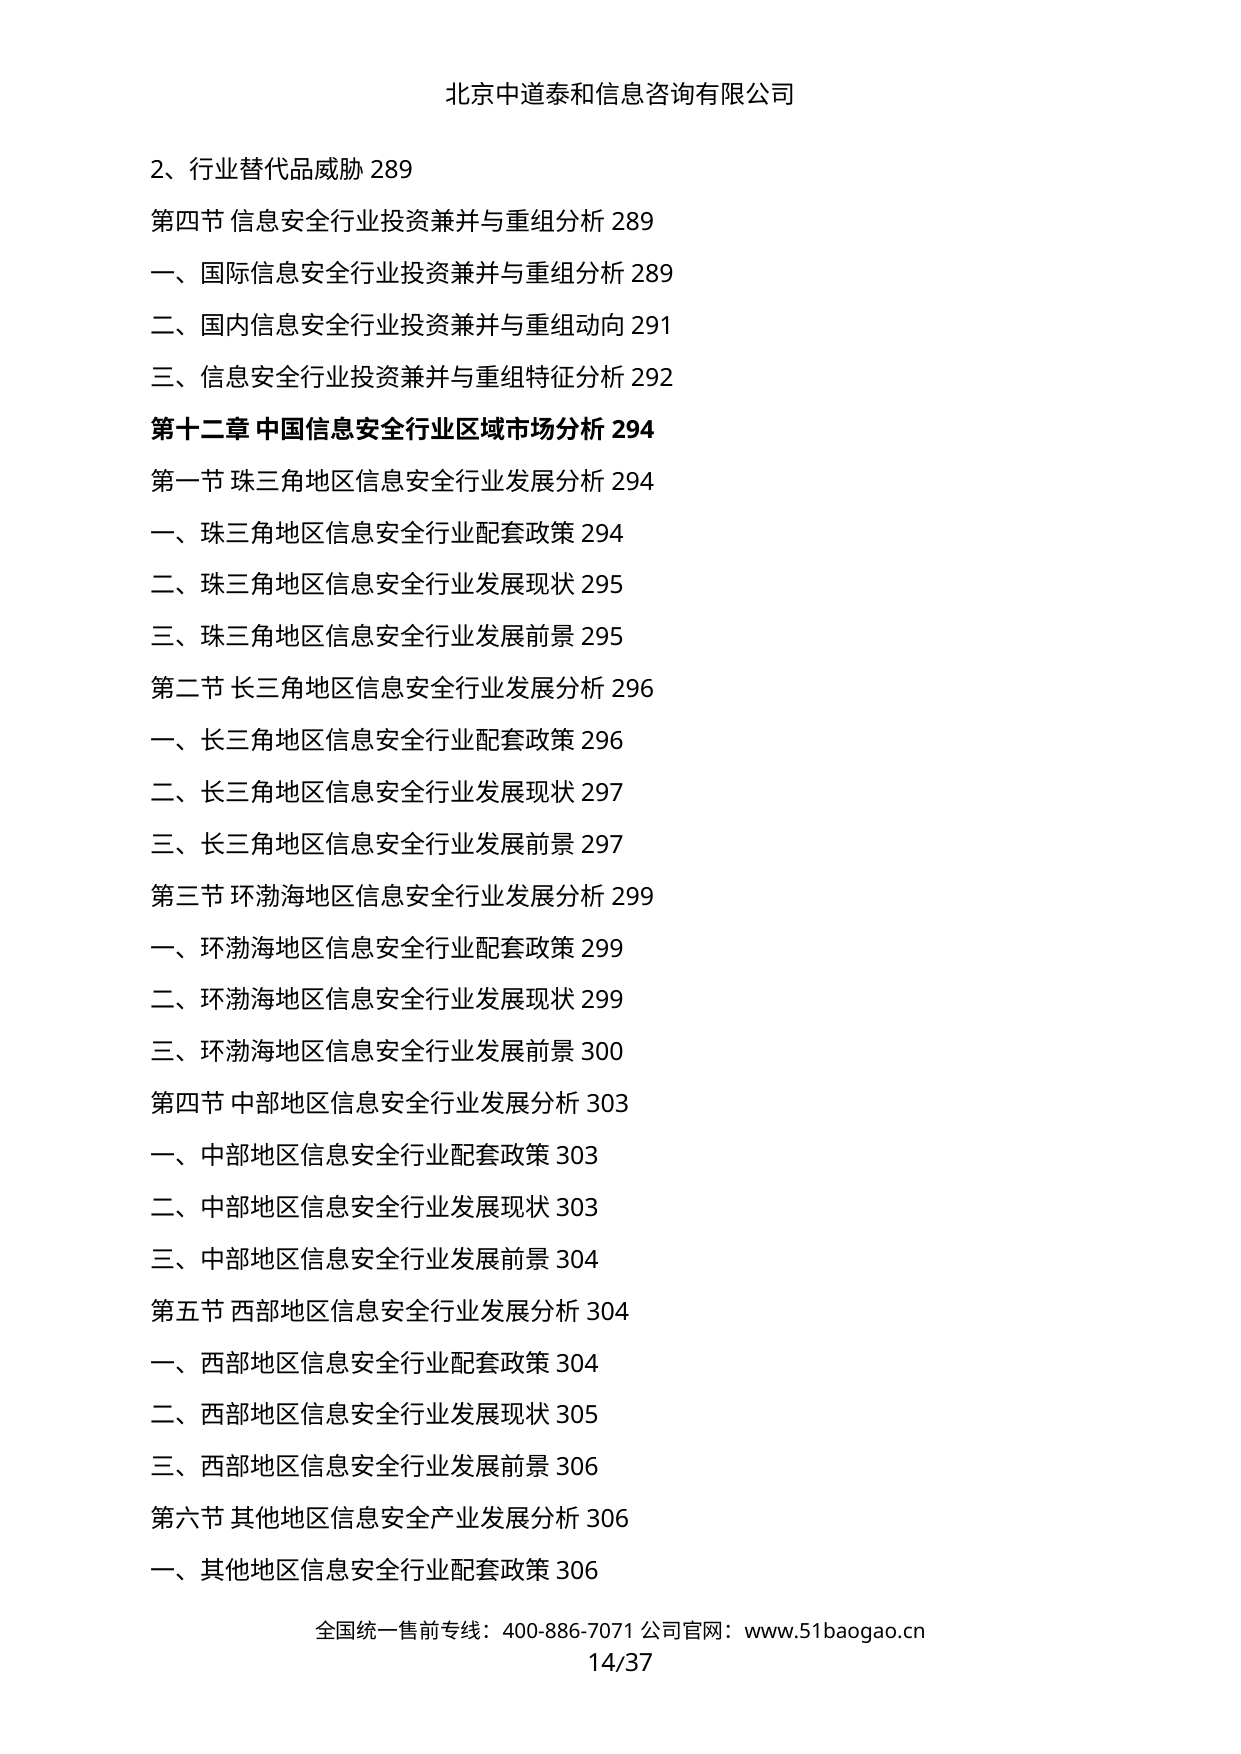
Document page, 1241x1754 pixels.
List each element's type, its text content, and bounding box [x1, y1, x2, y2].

text 一、西部地区信息安全行业配套政策 304 [150, 1343, 1090, 1379]
text 三、长三角地区信息安全行业发展前景 297 [150, 824, 1090, 861]
text 2、行业替代品威胁 289 [150, 150, 1090, 186]
text 二、国内信息安全行业投资兼并与重组动向 291 [150, 306, 1090, 342]
text 三、环渤海地区信息安全行业发展前景 300 [150, 1032, 1090, 1068]
text 第二节 长三角地区信息安全行业发展分析 296 [150, 669, 1090, 705]
text 二、珠三角地区信息安全行业发展现状 295 [150, 565, 1090, 601]
text 一、长三角地区信息安全行业配套政策 296 [150, 721, 1090, 757]
text 第一节 珠三角地区信息安全行业发展分析 294 [150, 461, 1090, 497]
text 二、西部地区信息安全行业发展现状 305 [150, 1395, 1090, 1431]
text 三、珠三角地区信息安全行业发展前景 295 [150, 617, 1090, 653]
text 一、中部地区信息安全行业配套政策 303 [150, 1136, 1090, 1172]
text 二、长三角地区信息安全行业发展现状 297 [150, 772, 1090, 809]
text 二、中部地区信息安全行业发展现状 303 [150, 1187, 1090, 1224]
text 第三节 环渤海地区信息安全行业发展分析 299 [150, 876, 1090, 912]
text 一、珠三角地区信息安全行业配套政策 294 [150, 513, 1090, 549]
text 第四节 信息安全行业投资兼并与重组分析 289 [150, 202, 1090, 238]
text 二、环渤海地区信息安全行业发展现状 299 [150, 980, 1090, 1016]
text 第十二章 中国信息安全行业区域市场分析 294 [150, 409, 1090, 446]
text 一、其他地区信息安全行业配套政策 306 [150, 1551, 1090, 1587]
text 第五节 西部地区信息安全行业发展分析 304 [150, 1291, 1090, 1327]
text 三、信息安全行业投资兼并与重组特征分析 292 [150, 357, 1090, 394]
text 一、国际信息安全行业投资兼并与重组分析 289 [150, 254, 1090, 290]
text 三、中部地区信息安全行业发展前景 304 [150, 1239, 1090, 1276]
text 三、西部地区信息安全行业发展前景 306 [150, 1447, 1090, 1483]
text 一、环渤海地区信息安全行业配套政策 299 [150, 928, 1090, 964]
text 第四节 中部地区信息安全行业发展分析 303 [150, 1084, 1090, 1120]
text 第六节 其他地区信息安全产业发展分析 306 [150, 1499, 1090, 1535]
